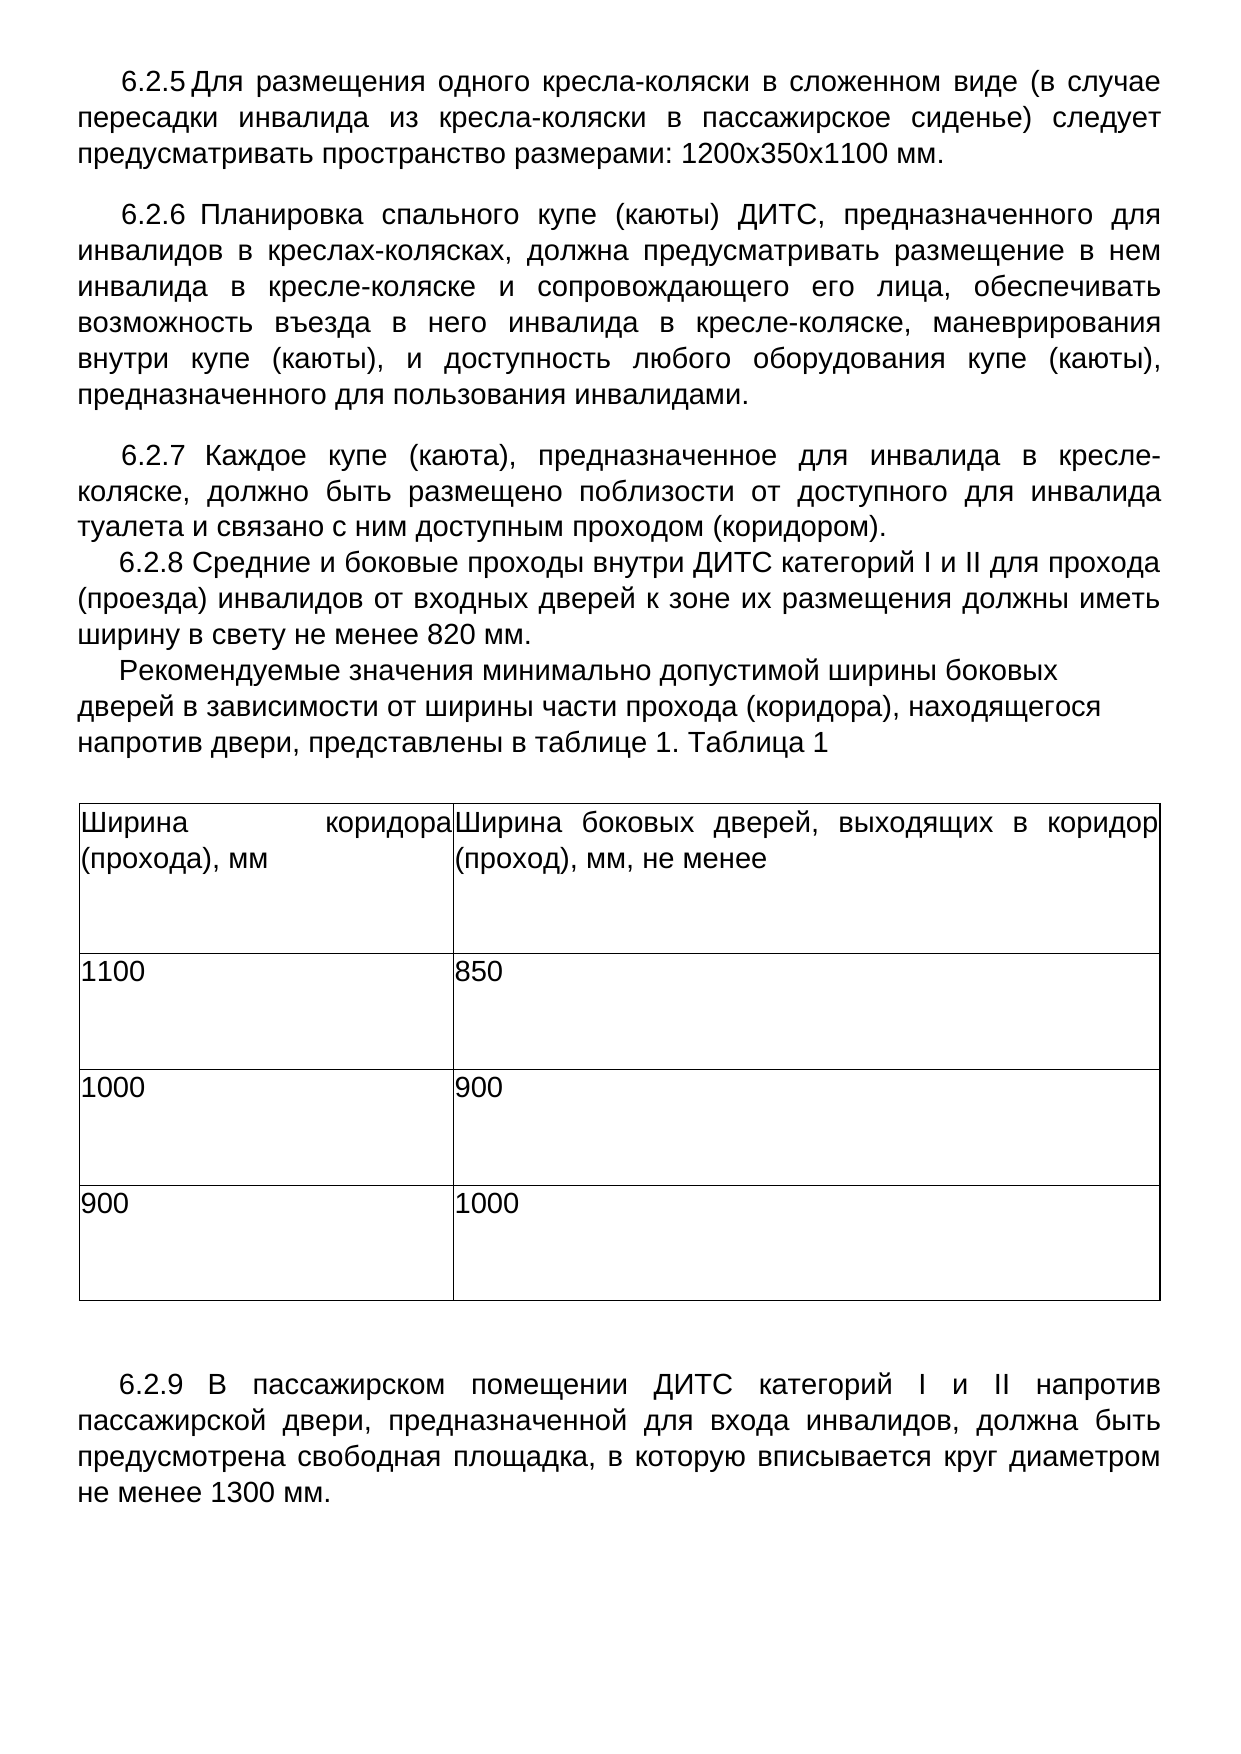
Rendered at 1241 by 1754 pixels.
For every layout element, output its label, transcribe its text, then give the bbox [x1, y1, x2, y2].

table_cell 1100 [80, 954, 453, 1069]
list В пассажирском помещении ДИТС категорий I и II напротив пассажирской двери, предназначенной для входа инвалидов, должна быть предусмотрена свободная площадка, в которую вписывается круг диаметром не менее 1300 мм. [77, 1365, 1162, 1509]
table_cell 1000 [80, 1070, 453, 1185]
text Рекомендуемые значения минимально допустимой ширины боковых дверей в зависимости от ширины части прохода (коридора), находящегося напротив двери, представлены в таблице 1. Таблица 1 [77, 652, 1162, 760]
table_header Ширина боковых дверей, выходящих в коридор (проход), мм, не менее [454, 804, 1159, 953]
table_cell 900 [454, 1070, 1159, 1185]
text 6.2.8 Средние и боковые проходы внутри ДИТС категорий I и II для прохода (проезда) инвалидов от входных дверей к зоне их размещения должны иметь ширину в свету не менее 820 мм. [77, 544, 1162, 652]
list Каждое купе (каюта), предназначенное для инвалида в кресле- коляске, должно быть размещено поблизости от доступного для инвалида туалета и связано с ним доступным проходом (коридором). [77, 437, 1162, 544]
table_cell 900 [80, 1186, 453, 1299]
table_cell 850 [454, 954, 1159, 1069]
table_header Ширина коридора (прохода), мм [80, 804, 453, 953]
table_cell 1000 [454, 1186, 1159, 1299]
list Планировка спального купе (каюты) ДИТС, предназначенного для инвалидов в креслах-колясках, должна предусматривать размещение в нем инвалида в кресле-коляске и сопровождающего его лица, обеспечивать возможность въезда в него инвалида в кресле-коляске, маневрирования внутри купе (каюты), и доступность любого оборудования купе (каюты), предназначенного для пользования инвалидами. [77, 196, 1162, 412]
list Для размещения одного кресла-коляски в сложенном виде (в случае пересадки инвалида из кресла-коляски в пассажирское сиденье) следует предусматривать пространство размерами: 1200х350х1100 мм. [77, 62, 1162, 171]
